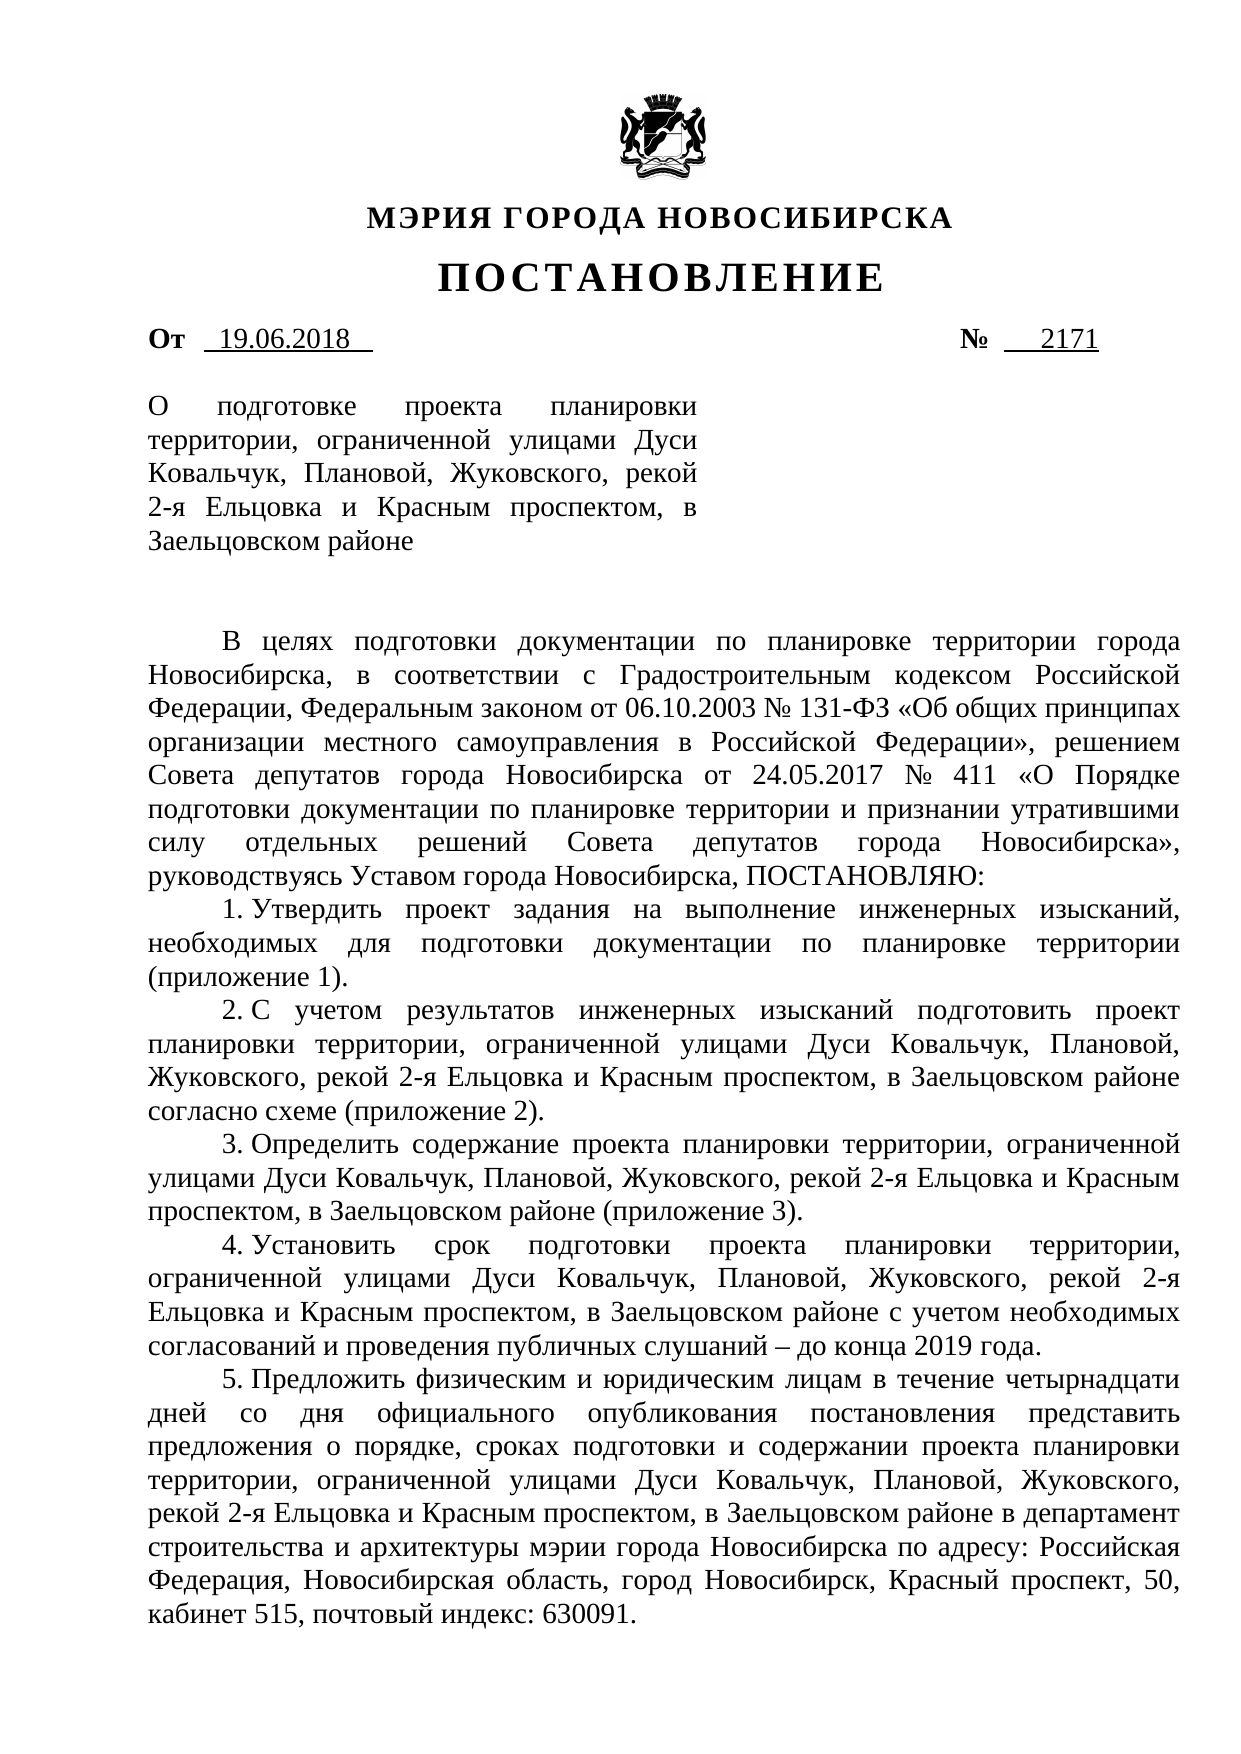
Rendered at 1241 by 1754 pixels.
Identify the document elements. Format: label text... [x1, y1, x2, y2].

text 3. Определить содержание проекта планировки территории, ограниченной улицами Дуси Ковальчук, Плановой, Жуковского, рекой 2-я Ельцовка и Красным проспектом, в Заельцовском районе (приложение 3). [148, 1126, 1181, 1227]
text 4. Установить срок подготовки проекта планировки территории, ограниченной улицами Дуси Ковальчук, Плановой, Жуковского, рекой 2-я Ельцовка и Красным проспектом, в Заельцовском районе с учетом необходимых согласований и проведения публичных слушаний – до конца 2019 года. [148, 1227, 1181, 1361]
picture [620, 94, 706, 180]
table_header МЭРИЯ ГОРОДА НОВОСИБИРСКА ПОСТАНОВЛЕНИЕ От 19.06.2018 № 2171 [137, 95, 1170, 388]
text 2. С учетом результатов инженерных изысканий подготовить проект планировки территории, ограниченной улицами Дуси Ковальчук, Плановой, Жуковского, рекой 2-я Ельцовка и Красным проспектом, в Заельцовском районе согласно схеме (приложение 2). [148, 992, 1181, 1126]
text 1. Утвердить проект задания на выполнение инженерных изысканий, необходимых для подготовки документации по планировке территории (приложение 1). [148, 892, 1181, 992]
table_header О подготовке проекта планировки территории, ограниченной улицами Дуси Ковальчук, Плановой, Жуковского, рекой 2-я Ельцовка и Красным проспектом, в Заельцовском районе [137, 388, 709, 556]
text В целях подготовки документации по планировке территории города Новосибирска, в соответствии с Градостроительным кодексом Российской Федерации, Федеральным законом от 06.10.2003 № 131-ФЗ «Об общих принципах организации местного самоуправления в Российской Федерации», решением Совета депутатов города Новосибирска от 24.05.2017 № 411 «О Порядке подготовки документации по планировке территории и признании утратившими силу отдельных решений Совета депутатов города Новосибирска», руководствуясь Уставом города Новосибирска, ПОСТАНОВЛЯЮ: [148, 623, 1181, 892]
text 5. Предложить физическим и юридическим лицам в течение четырнадцати дней со дня официального опубликования постановления представить предложения о порядке, сроках подготовки и содержании проекта планировки территории, ограниченной улицами Дуси Ковальчук, Плановой, Жуковского, рекой 2-я Ельцовка и Красным проспектом, в Заельцовском районе в департамент строительства и архитектуры мэрии города Новосибирска по адресу: Российская Федерация, Новосибирская область, город Новосибирск, Красный проспект, 50, кабинет 515, почтовый индекс: 630091. [148, 1361, 1181, 1629]
